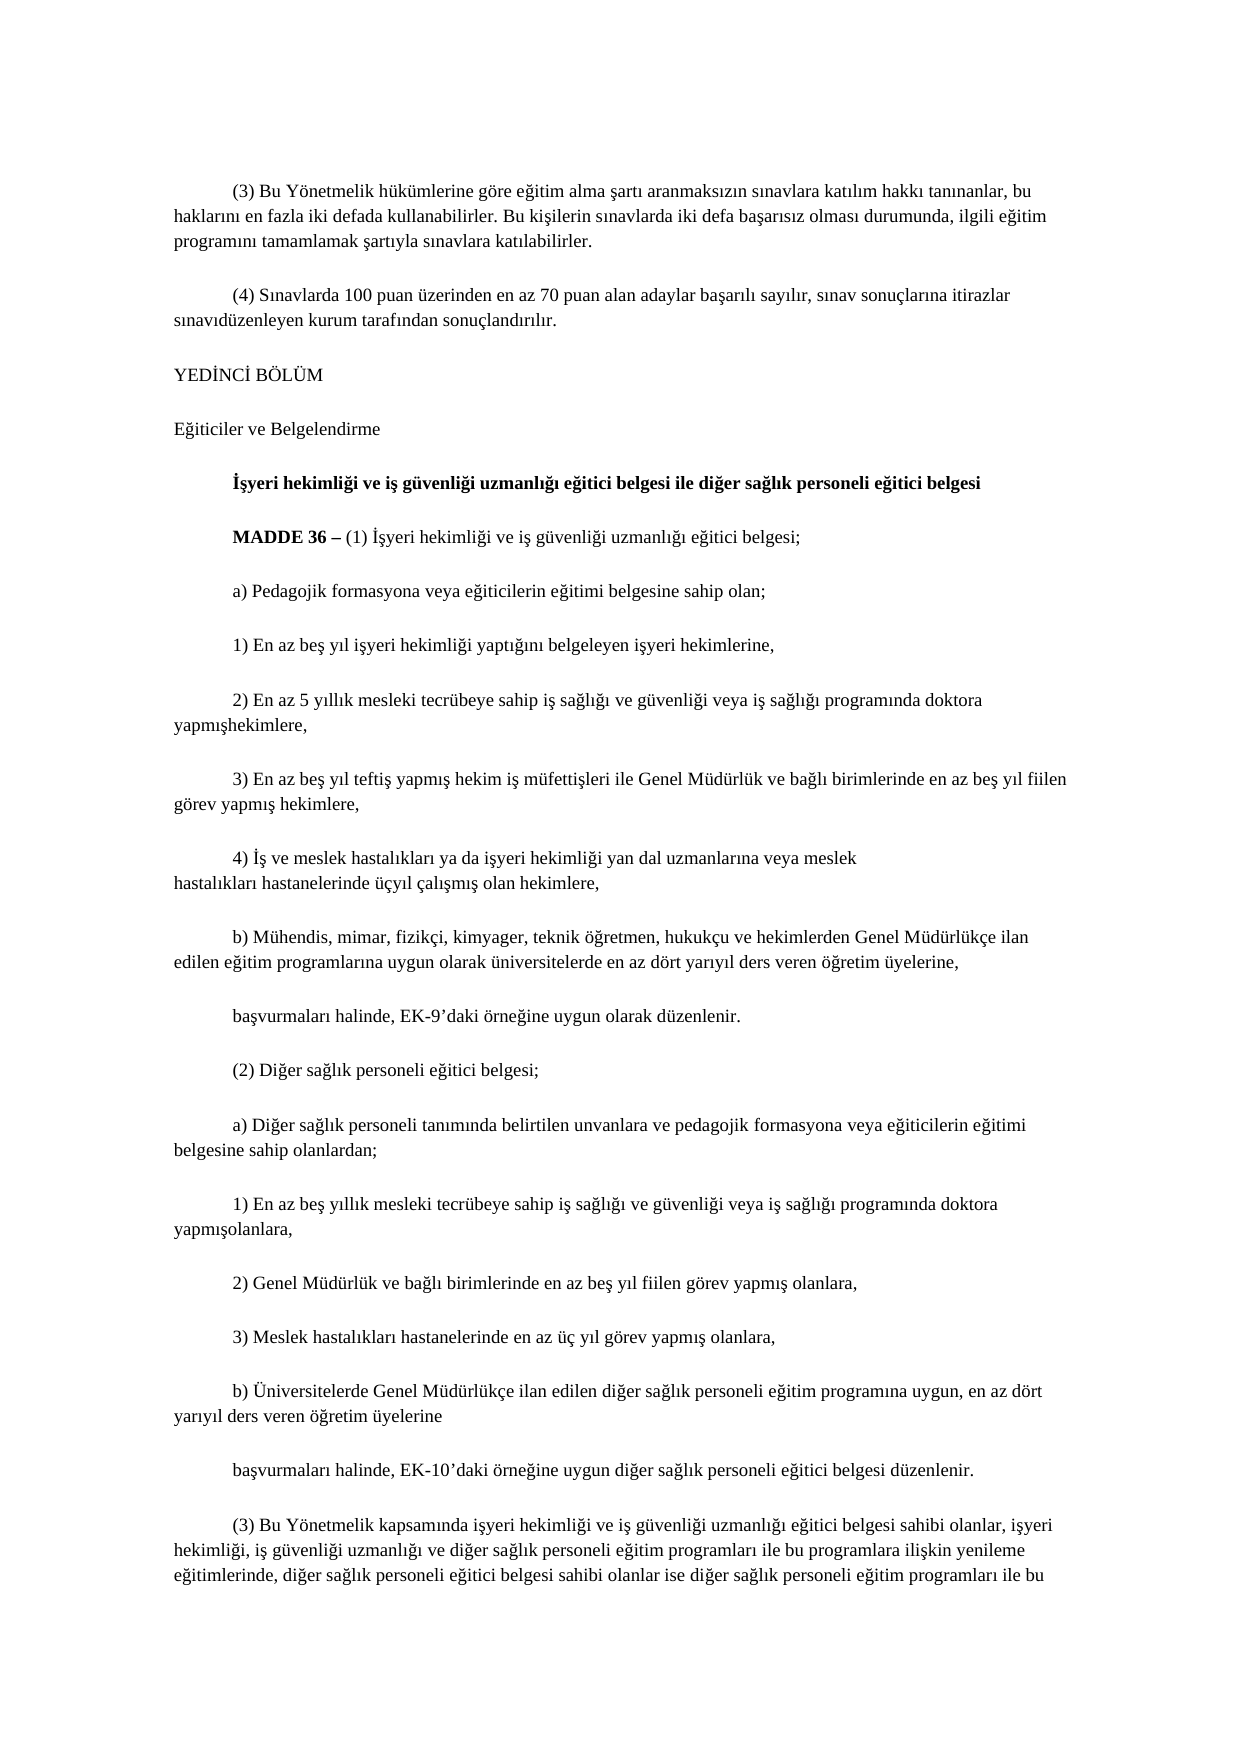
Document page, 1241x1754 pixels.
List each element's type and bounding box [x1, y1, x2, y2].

table_header [146, 148, 1094, 1585]
